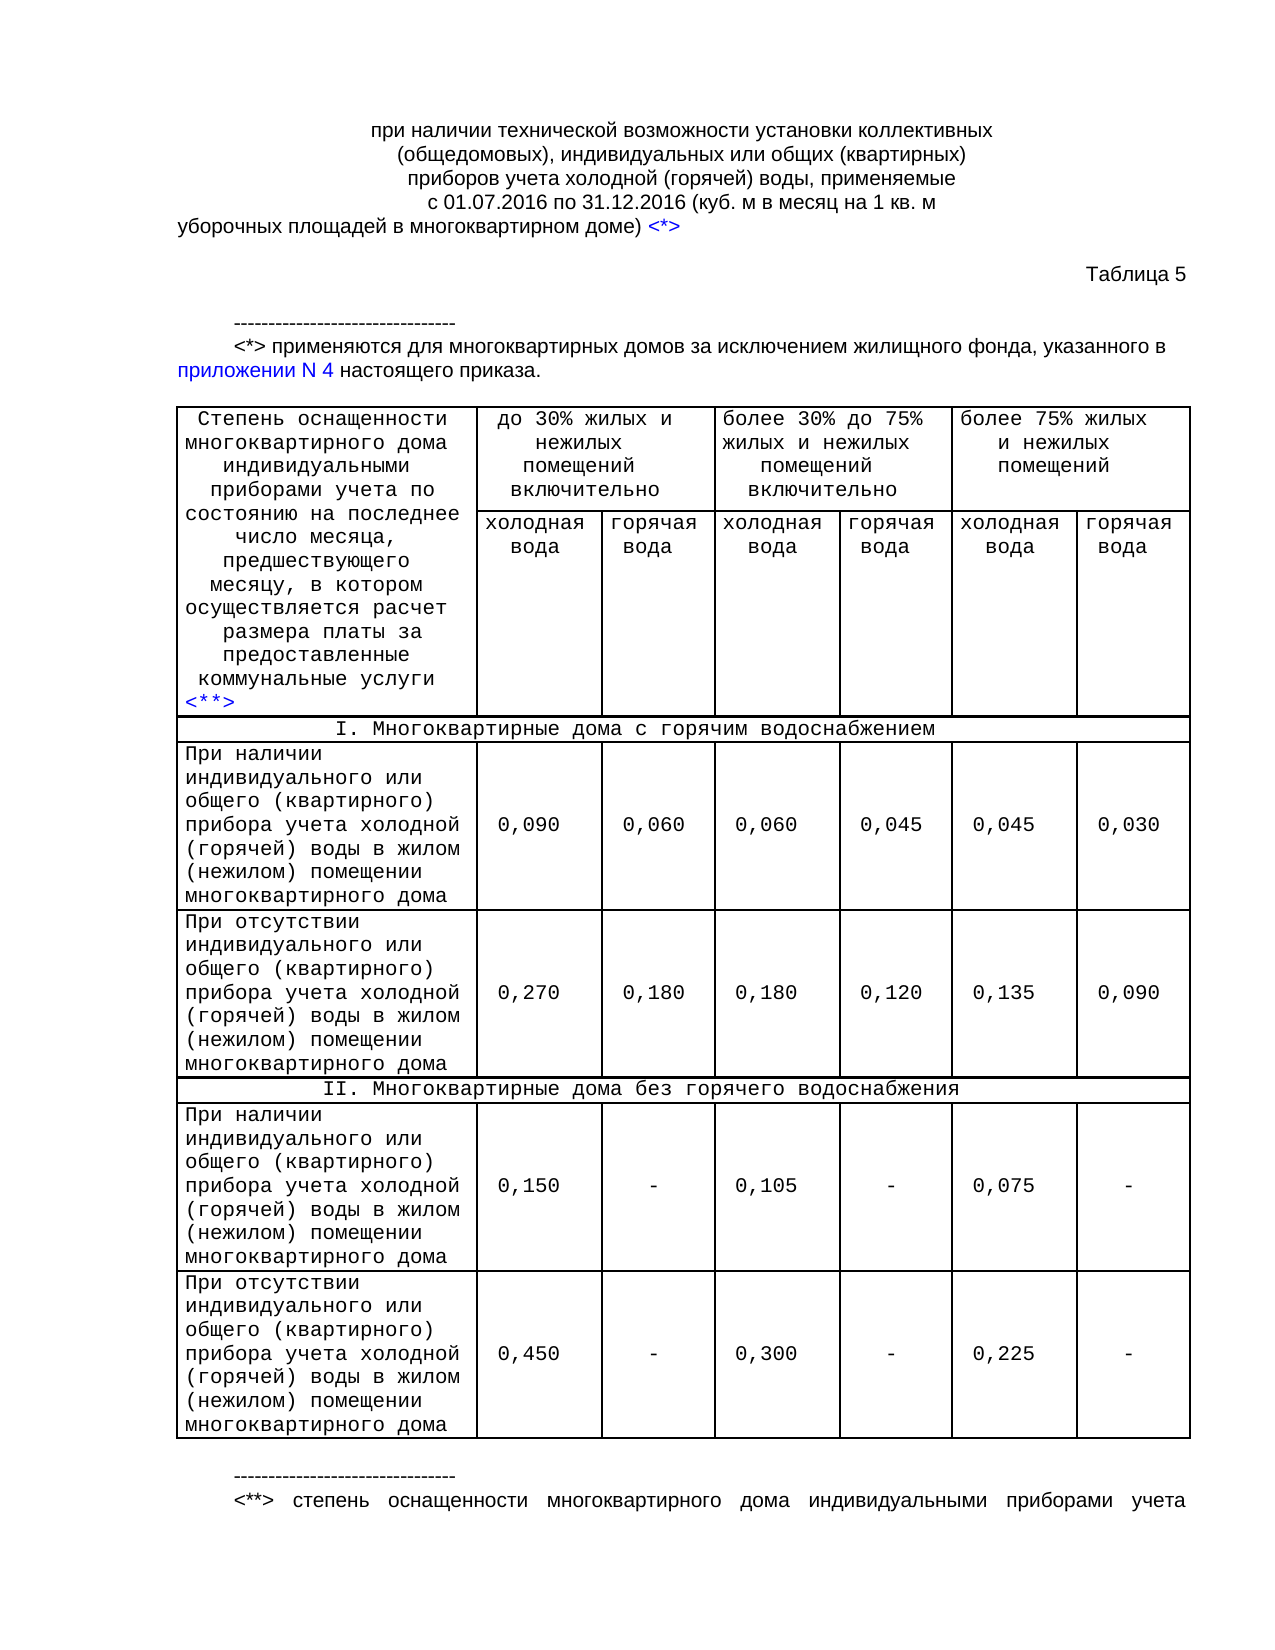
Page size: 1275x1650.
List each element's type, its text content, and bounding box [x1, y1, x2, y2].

text при наличии технической возможности установки коллективных [177, 118, 1186, 142]
table_cell холодная вода [478, 512, 601, 715]
text Таблица 5 [177, 262, 1186, 286]
table_cell 0,090 [478, 743, 601, 909]
table_cell 0,450 [478, 1272, 601, 1437]
table_cell - [841, 1104, 951, 1270]
table_cell 0,150 [478, 1104, 601, 1270]
text -------------------------------- [177, 1463, 1186, 1487]
table_cell II. Многоквартирные дома без горячего водоснабжения [178, 1079, 1189, 1102]
table_cell 0,180 [603, 911, 714, 1076]
table_cell 0,090 [1078, 911, 1189, 1076]
table_cell При отсутствии индивидуального или общего (квартирного) прибора учета холодной (горячей) воды в жилом (нежилом) помещении многоквартирного дома [178, 1272, 476, 1437]
text <*> применяются для многоквартирных домов за исключением жилищного фонда, указанного в приложении N 4 настоящего приказа. [177, 334, 1186, 382]
text с 01.07.2016 по 31.12.2016 (куб. м в месяц на 1 кв. м [177, 190, 1186, 214]
table_cell 0,045 [841, 743, 951, 909]
table_cell горячая вода [841, 512, 951, 715]
table_cell 0,270 [478, 911, 601, 1076]
table_cell горячая вода [1078, 512, 1189, 715]
text -------------------------------- [177, 310, 1186, 334]
table_cell 0,120 [841, 911, 951, 1076]
text (общедомовых), индивидуальных или общих (квартирных) [177, 142, 1186, 166]
table_header более 75% жилых и нежилых помещений [953, 408, 1189, 510]
table_cell горячая вода [603, 512, 714, 715]
table_cell холодная вода [716, 512, 839, 715]
text приборов учета холодной (горячей) воды, применяемые [177, 166, 1186, 190]
table_cell - [603, 1272, 714, 1437]
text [177, 1487, 1186, 1511]
table_cell I. Многоквартирные дома с горячим водоснабжением [178, 718, 1189, 741]
table_cell - [841, 1272, 951, 1437]
table_cell - [603, 1104, 714, 1270]
table_header Степень оснащенности многоквартирного дома индивидуальными приборами учета по состоянию на последнее число месяца, предшествующего месяцу, в котором осуществляется расчет размера платы за предоставленные коммунальные услуги <**> [178, 408, 476, 715]
table_cell 0,060 [603, 743, 714, 909]
table_cell холодная вода [953, 512, 1076, 715]
table_cell 0,030 [1078, 743, 1189, 909]
table_cell 0,300 [716, 1272, 839, 1437]
text уборочных площадей в многоквартирном доме) <*> [177, 214, 1186, 238]
table_cell 0,060 [716, 743, 839, 909]
table_cell 0,180 [716, 911, 839, 1076]
table_cell 0,075 [953, 1104, 1076, 1270]
table_cell При отсутствии индивидуального или общего (квартирного) прибора учета холодной (горячей) воды в жилом (нежилом) помещении многоквартирного дома [178, 911, 476, 1076]
table_cell 0,105 [716, 1104, 839, 1270]
table_cell При наличии индивидуального или общего (квартирного) прибора учета холодной (горячей) воды в жилом (нежилом) помещении многоквартирного дома [178, 1104, 476, 1270]
table_cell - [1078, 1272, 1189, 1437]
table_header более 30% до 75% жилых и нежилых помещений включительно [716, 408, 951, 510]
table_cell 0,135 [953, 911, 1076, 1076]
table_cell При наличии индивидуального или общего (квартирного) прибора учета холодной (горячей) воды в жилом (нежилом) помещении многоквартирного дома [178, 743, 476, 909]
table_cell 0,045 [953, 743, 1076, 909]
table_header до 30% жилых и нежилых помещений включительно [478, 408, 714, 510]
table_cell - [1078, 1104, 1189, 1270]
table_cell 0,225 [953, 1272, 1076, 1437]
